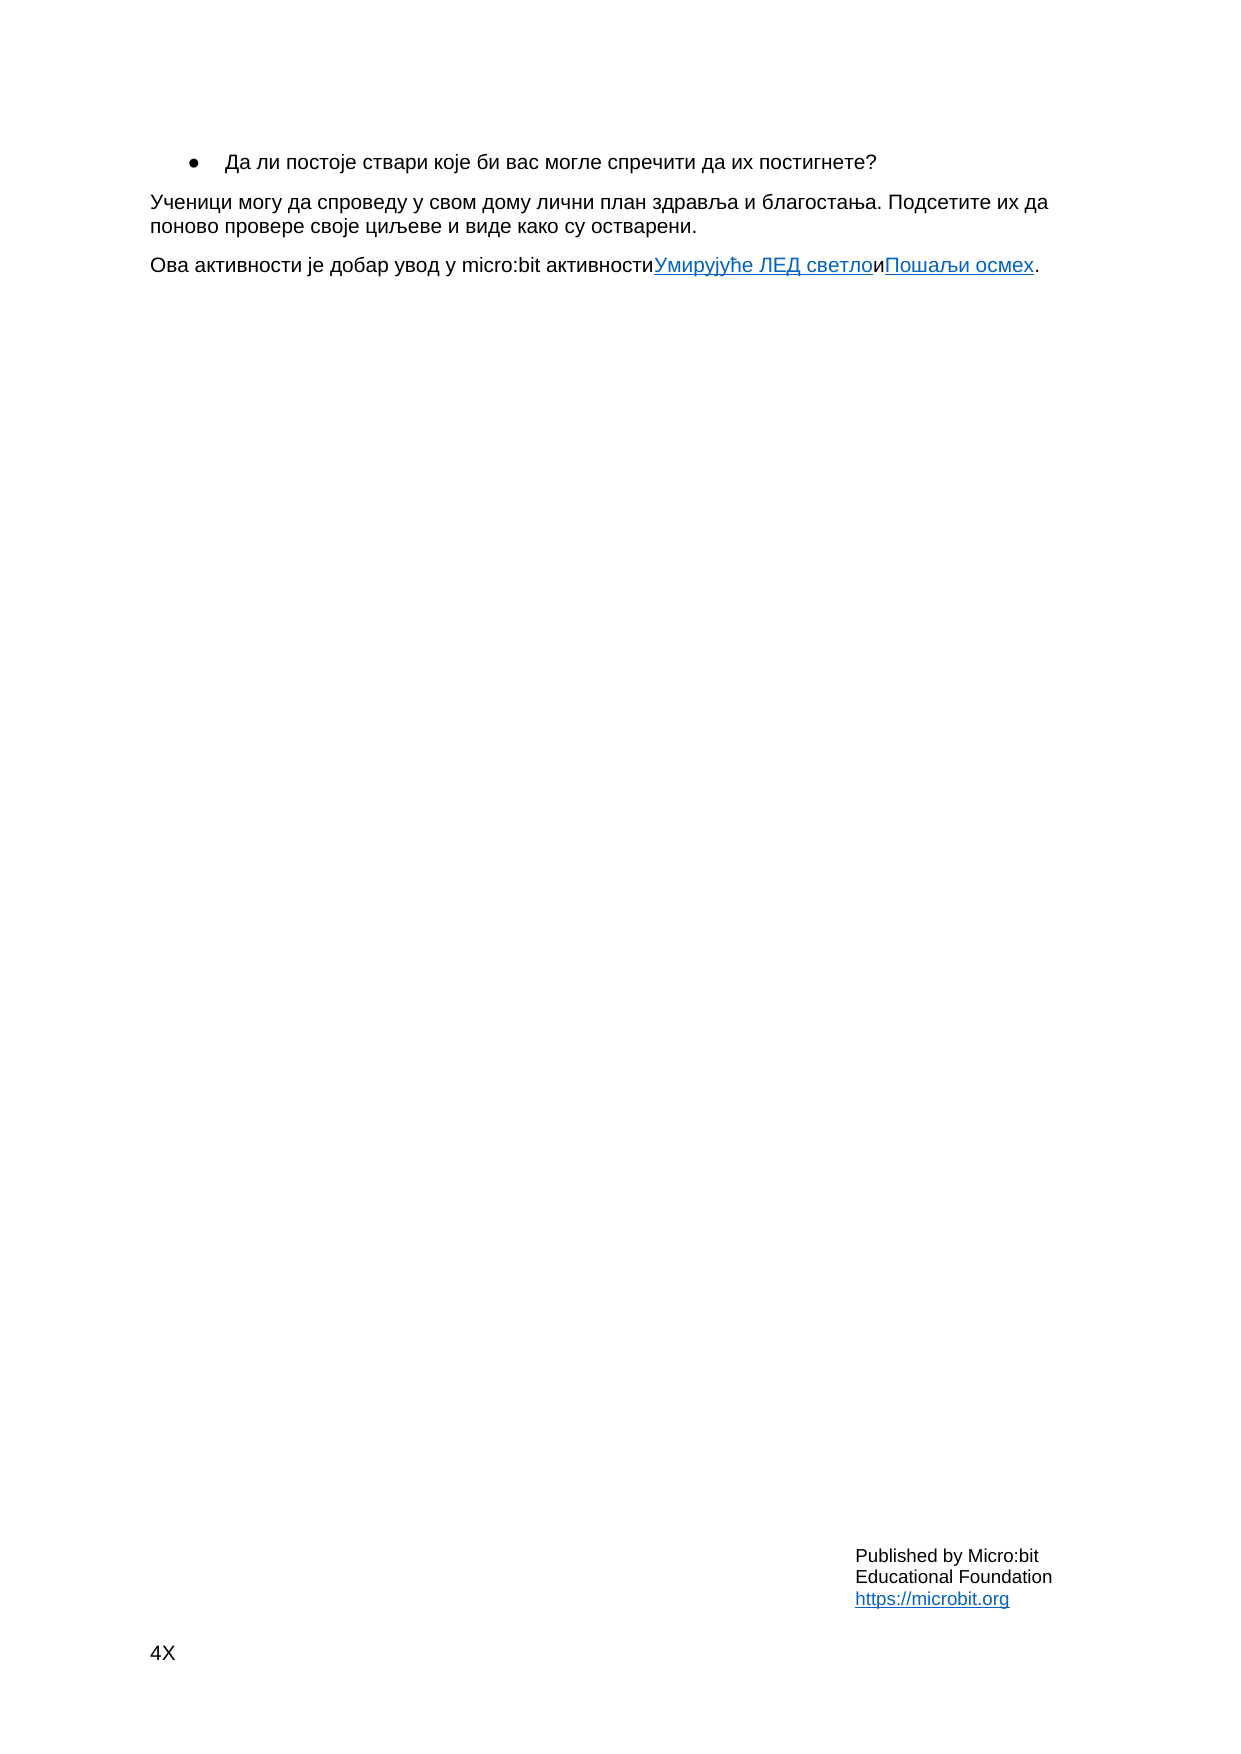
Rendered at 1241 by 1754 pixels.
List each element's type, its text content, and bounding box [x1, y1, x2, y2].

text Ова активности је добар увод у micro:bit активностиУмирујуће ЛЕД светлоиПошаљи осмех. [150, 253, 1090, 277]
list Да ли постоје ствари које би вас могле спречити да их постигнете? [187, 150, 1090, 174]
text Ученици могу да спроведу у свом дому лични план здравља и благостања. Подсетите их да поново провере своје циљеве и виде како су остварени. [150, 189, 1090, 237]
